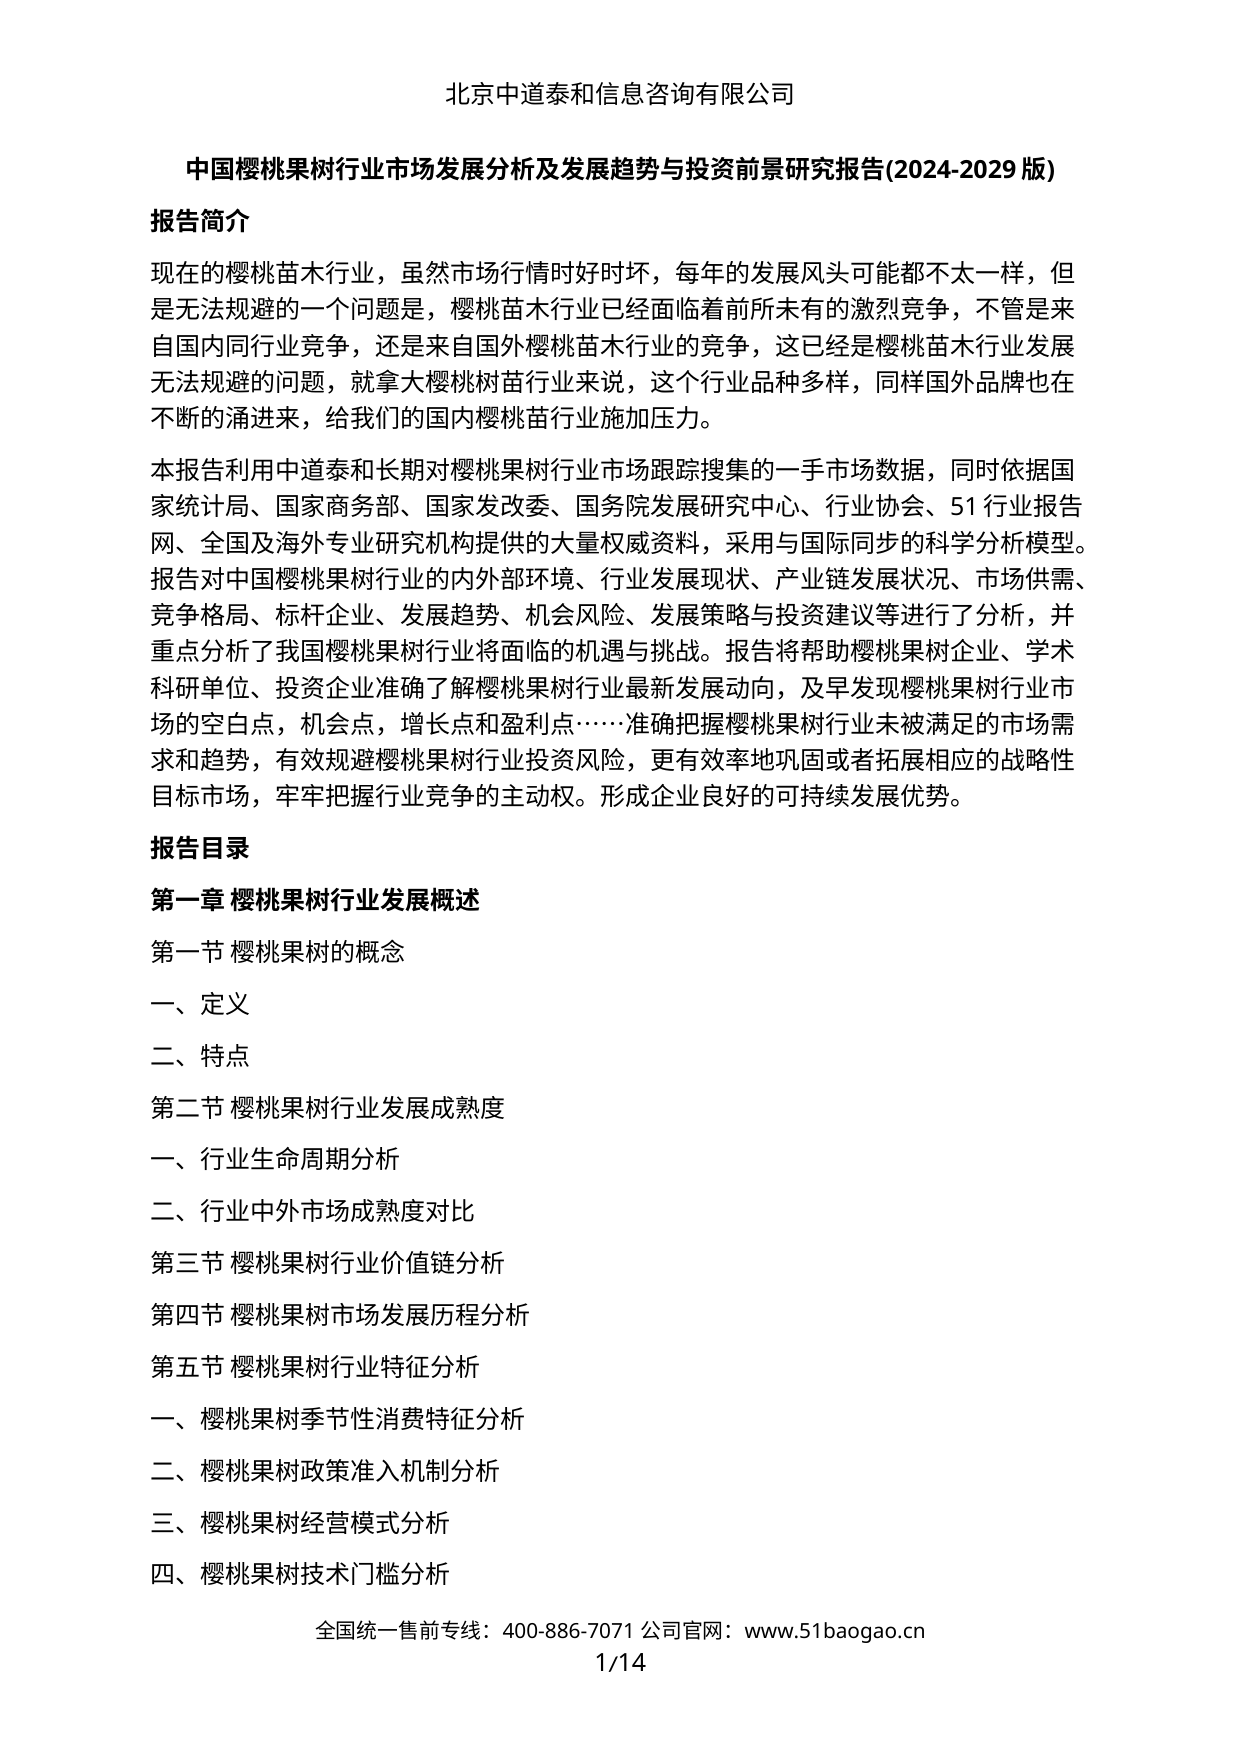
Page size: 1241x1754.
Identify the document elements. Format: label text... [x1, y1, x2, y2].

text 第二节 樱桃果树行业发展成熟度 [150, 1088, 1090, 1124]
text 第一节 樱桃果树的概念 [150, 932, 1090, 969]
text 第四节 樱桃果树市场发展历程分析 [150, 1296, 1090, 1332]
text 第五节 樱桃果树行业特征分析 [150, 1347, 1090, 1384]
text 现在的樱桃苗木行业，虽然市场行情时好时坏，每年的发展风头可能都不太一样，但是无法规避的一个问题是，樱桃苗木行业已经面临着前所未有的激烈竞争，不管是来自国内同行业竞争，还是来自国外樱桃苗木行业的竞争，这已经是樱桃苗木行业发展无法规避的问题，就拿大樱桃树苗行业来说，这个行业品种多样，同样国外品牌也在不断的涌进来，给我们的国内樱桃苗行业施加压力。 [150, 254, 1090, 435]
text 本报告利用中道泰和长期对樱桃果树行业市场跟踪搜集的一手市场数据，同时依据国家统计局、国家商务部、国家发改委、国务院发展研究中心、行业协会、51行业报告网、全国及海外专业研究机构提供的大量权威资料，采用与国际同步的科学分析模型。报告对中国樱桃果树行业的内外部环境、行业发展现状、产业链发展状况、市场供需、竞争格局、标杆企业、发展趋势、机会风险、发展策略与投资建议等进行了分析，并重点分析了我国樱桃果树行业将面临的机遇与挑战。报告将帮助樱桃果树企业、学术科研单位、投资企业准确了解樱桃果树行业最新发展动向，及早发现樱桃果树行业市场的空白点，机会点，增长点和盈利点……准确把握樱桃果树行业未被满足的市场需求和趋势，有效规避樱桃果树行业投资风险，更有效率地巩固或者拓展相应的战略性目标市场，牢牢把握行业竞争的主动权。形成企业良好的可持续发展优势。 [150, 451, 1090, 813]
text 二、行业中外市场成熟度对比 [150, 1192, 1090, 1228]
text 三、樱桃果树经营模式分析 [150, 1503, 1090, 1539]
text 一、樱桃果树季节性消费特征分析 [150, 1399, 1090, 1436]
text 四、樱桃果树技术门槛分析 [150, 1555, 1090, 1591]
text 第一章 樱桃果树行业发展概述 [150, 881, 1090, 917]
text 第三节 樱桃果树行业价值链分析 [150, 1244, 1090, 1280]
text 中国樱桃果树行业市场发展分析及发展趋势与投资前景研究报告(2024-2029版) [150, 150, 1090, 186]
text 报告简介 [150, 202, 1090, 238]
text 二、特点 [150, 1036, 1090, 1072]
text 二、樱桃果树政策准入机制分析 [150, 1451, 1090, 1487]
text 一、定义 [150, 984, 1090, 1021]
text 一、行业生命周期分析 [150, 1140, 1090, 1176]
text 报告目录 [150, 829, 1090, 865]
